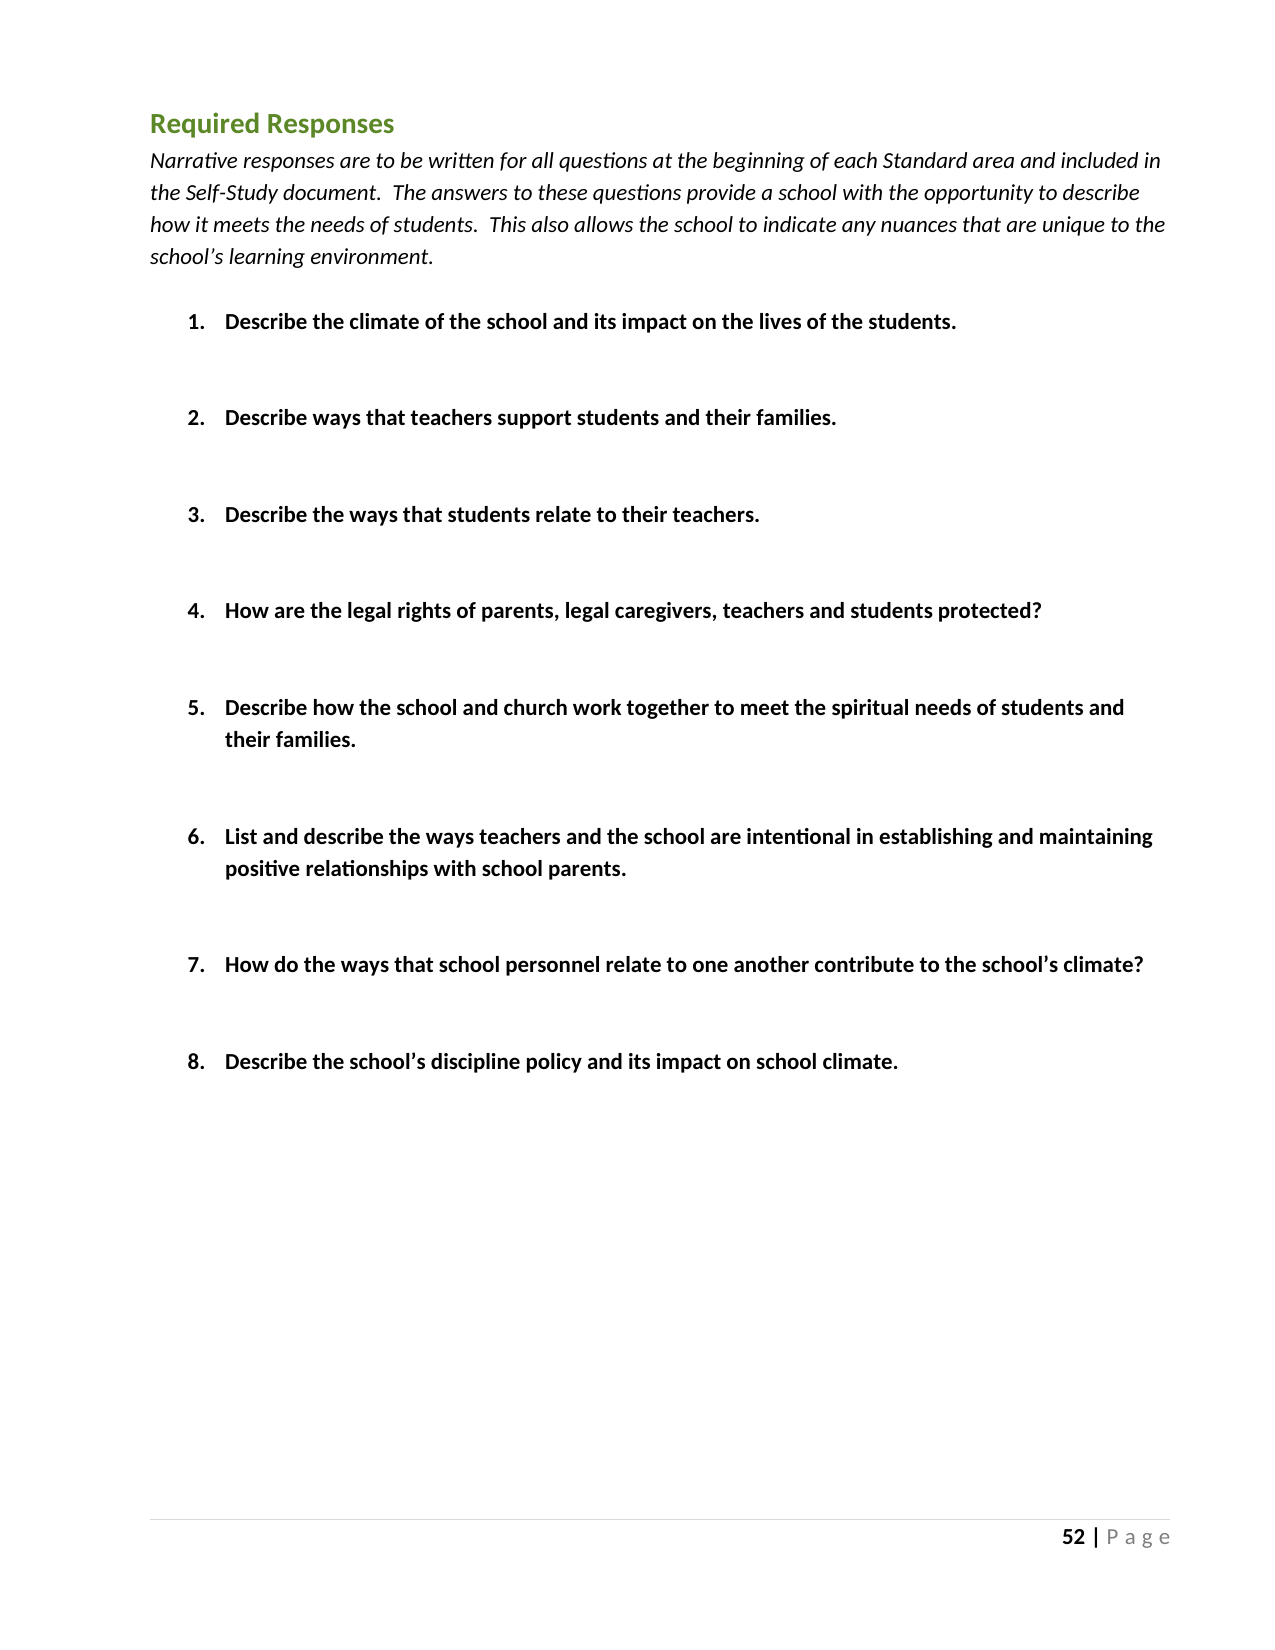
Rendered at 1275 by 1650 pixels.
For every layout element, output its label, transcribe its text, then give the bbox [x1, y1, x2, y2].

list Describe ways that teachers support students and their families. [187, 403, 1170, 431]
list List and describe the ways teachers and the school are intentional in establishing and maintaining positive relationships with school parents. [187, 822, 1170, 882]
list Describe how the school and church work together to meet the spiritual needs of students and their families. [187, 693, 1170, 753]
text Narrative responses are to be written for all questions at the beginning of each Standard area and included in the Self-Study document. The answers to these questions provide a school with the opportunity to describe how it meets the needs of students. This also allows the school to indicate any nuances that are unique to the school’s learning environment. [150, 146, 1170, 271]
list Describe the ways that students relate to their teachers. [187, 500, 1170, 528]
list How are the legal rights of parents, legal caregivers, teachers and students protected? [187, 597, 1170, 624]
list How do the ways that school personnel relate to one another contribute to the school’s climate? [187, 951, 1170, 979]
text Required Responses [150, 105, 1170, 141]
list Describe the climate of the school and its impact on the lives of the students. [187, 307, 1170, 335]
list Describe the school’s discipline policy and its impact on school climate. [187, 1047, 1170, 1075]
